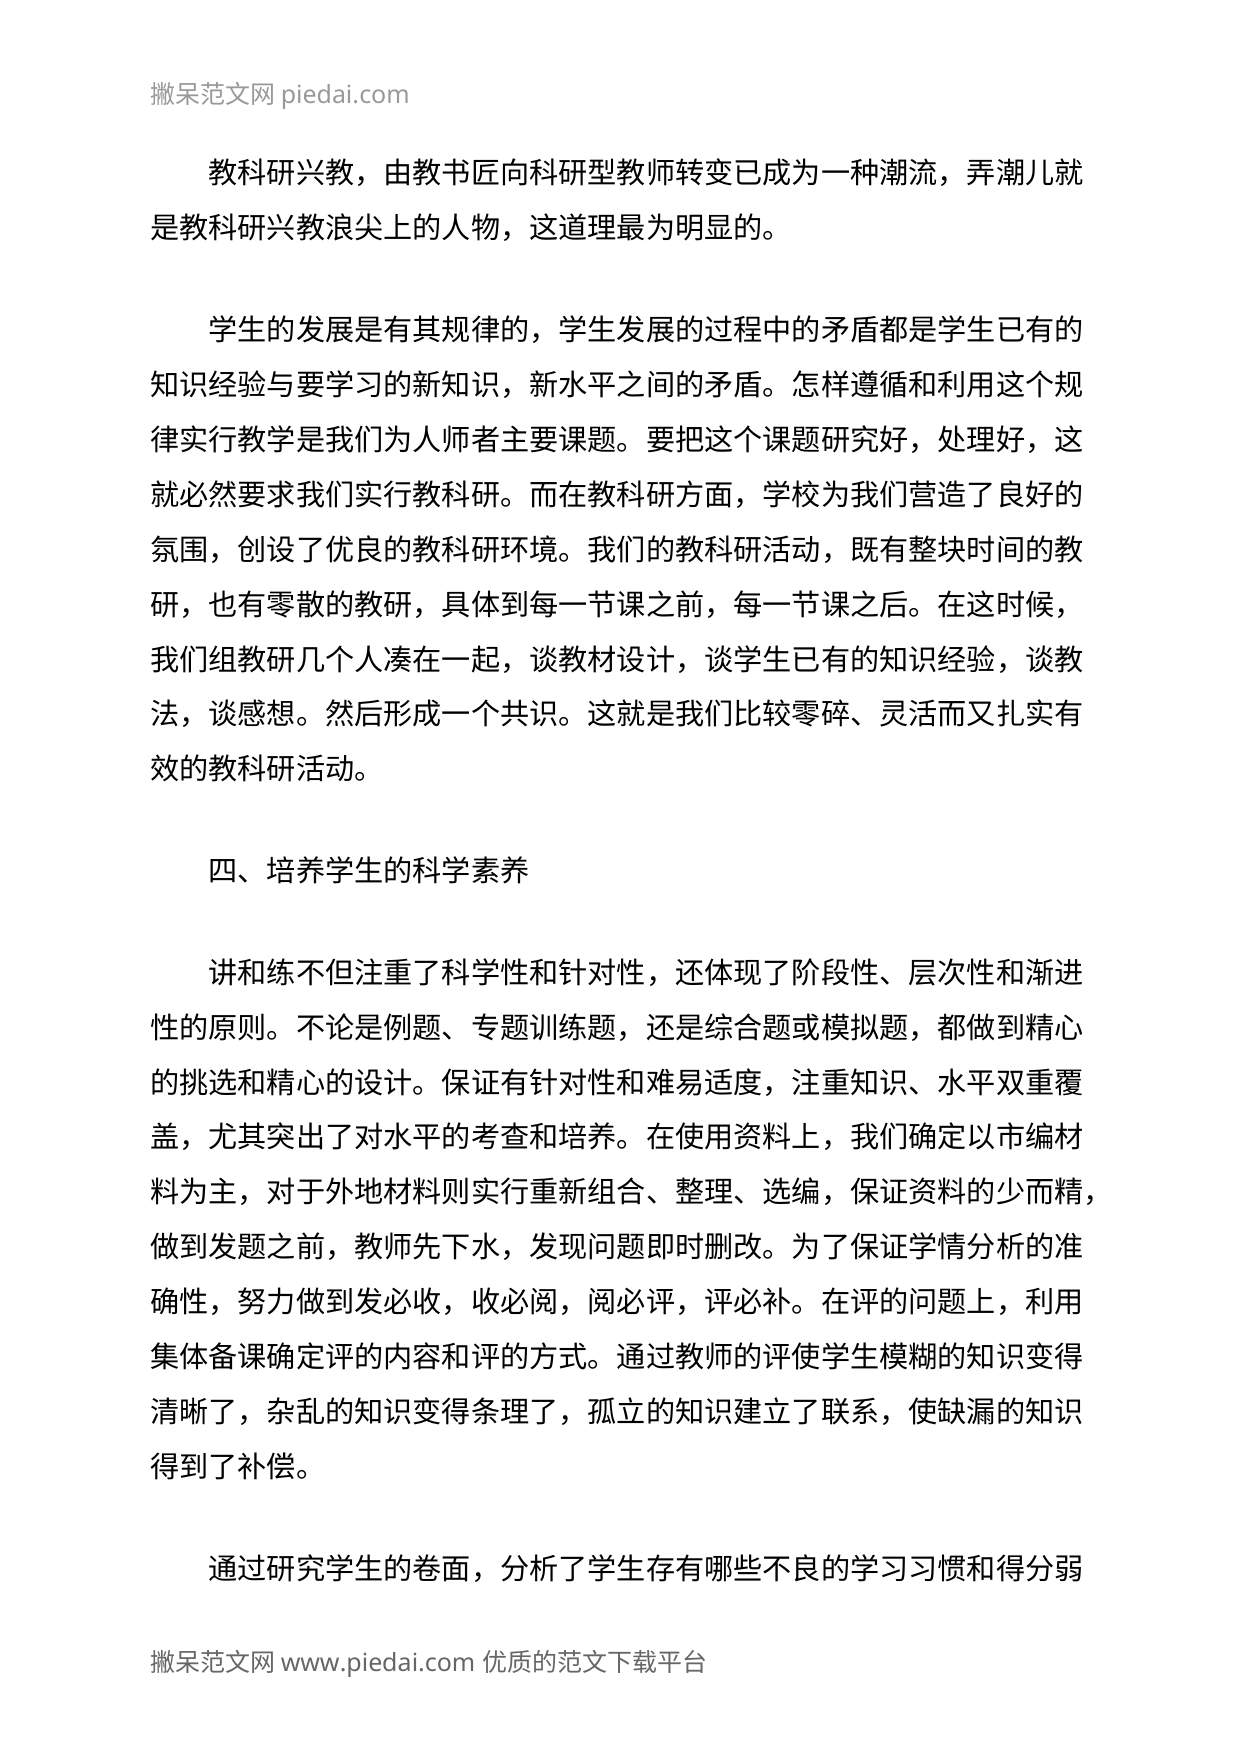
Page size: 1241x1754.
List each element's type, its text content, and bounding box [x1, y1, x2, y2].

text 四、培养学生的科学素养 [150, 848, 1090, 890]
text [150, 1545, 1090, 1587]
text 教科研兴教，由教书匠向科研型教师转变已成为一种潮流，弄潮儿就是教科研兴教浪尖上的人物，这道理最为明显的。 [150, 150, 1090, 247]
text 讲和练不但注重了科学性和针对性，还体现了阶段性、层次性和渐进性的原则。不论是例题、专题训练题，还是综合题或模拟题，都做到精心的挑选和精心的设计。保证有针对性和难易适度，注重知识、水平双重覆盖，尤其突出了对水平的考查和培养。在使用资料上，我们确定以市编材料为主，对于外地材料则实行重新组合、整理、选编，保证资料的少而精，做到发题之前，教师先下水，发现问题即时删改。为了保证学情分析的准确性，努力做到发必收，收必阅，阅必评，评必补。在评的问题上，利用集体备课确定评的内容和评的方式。通过教师的评使学生模糊的知识变得清晰了，杂乱的知识变得条理了，孤立的知识建立了联系，使缺漏的知识得到了补偿。 [150, 949, 1090, 1486]
text 学生的发展是有其规律的，学生发展的过程中的矛盾都是学生已有的知识经验与要学习的新知识，新水平之间的矛盾。怎样遵循和利用这个规律实行教学是我们为人师者主要课题。要把这个课题研究好，处理好，这就必然要求我们实行教科研。而在教科研方面，学校为我们营造了良好的氛围，创设了优良的教科研环境。我们的教科研活动，既有整块时间的教研，也有零散的教研，具体到每一节课之前，每一节课之后。在这时候，我们组教研几个人凑在一起，谈教材设计，谈学生已有的知识经验，谈教法，谈感想。然后形成一个共识。这就是我们比较零碎、灵活而又扎实有效的教科研活动。 [150, 307, 1090, 788]
